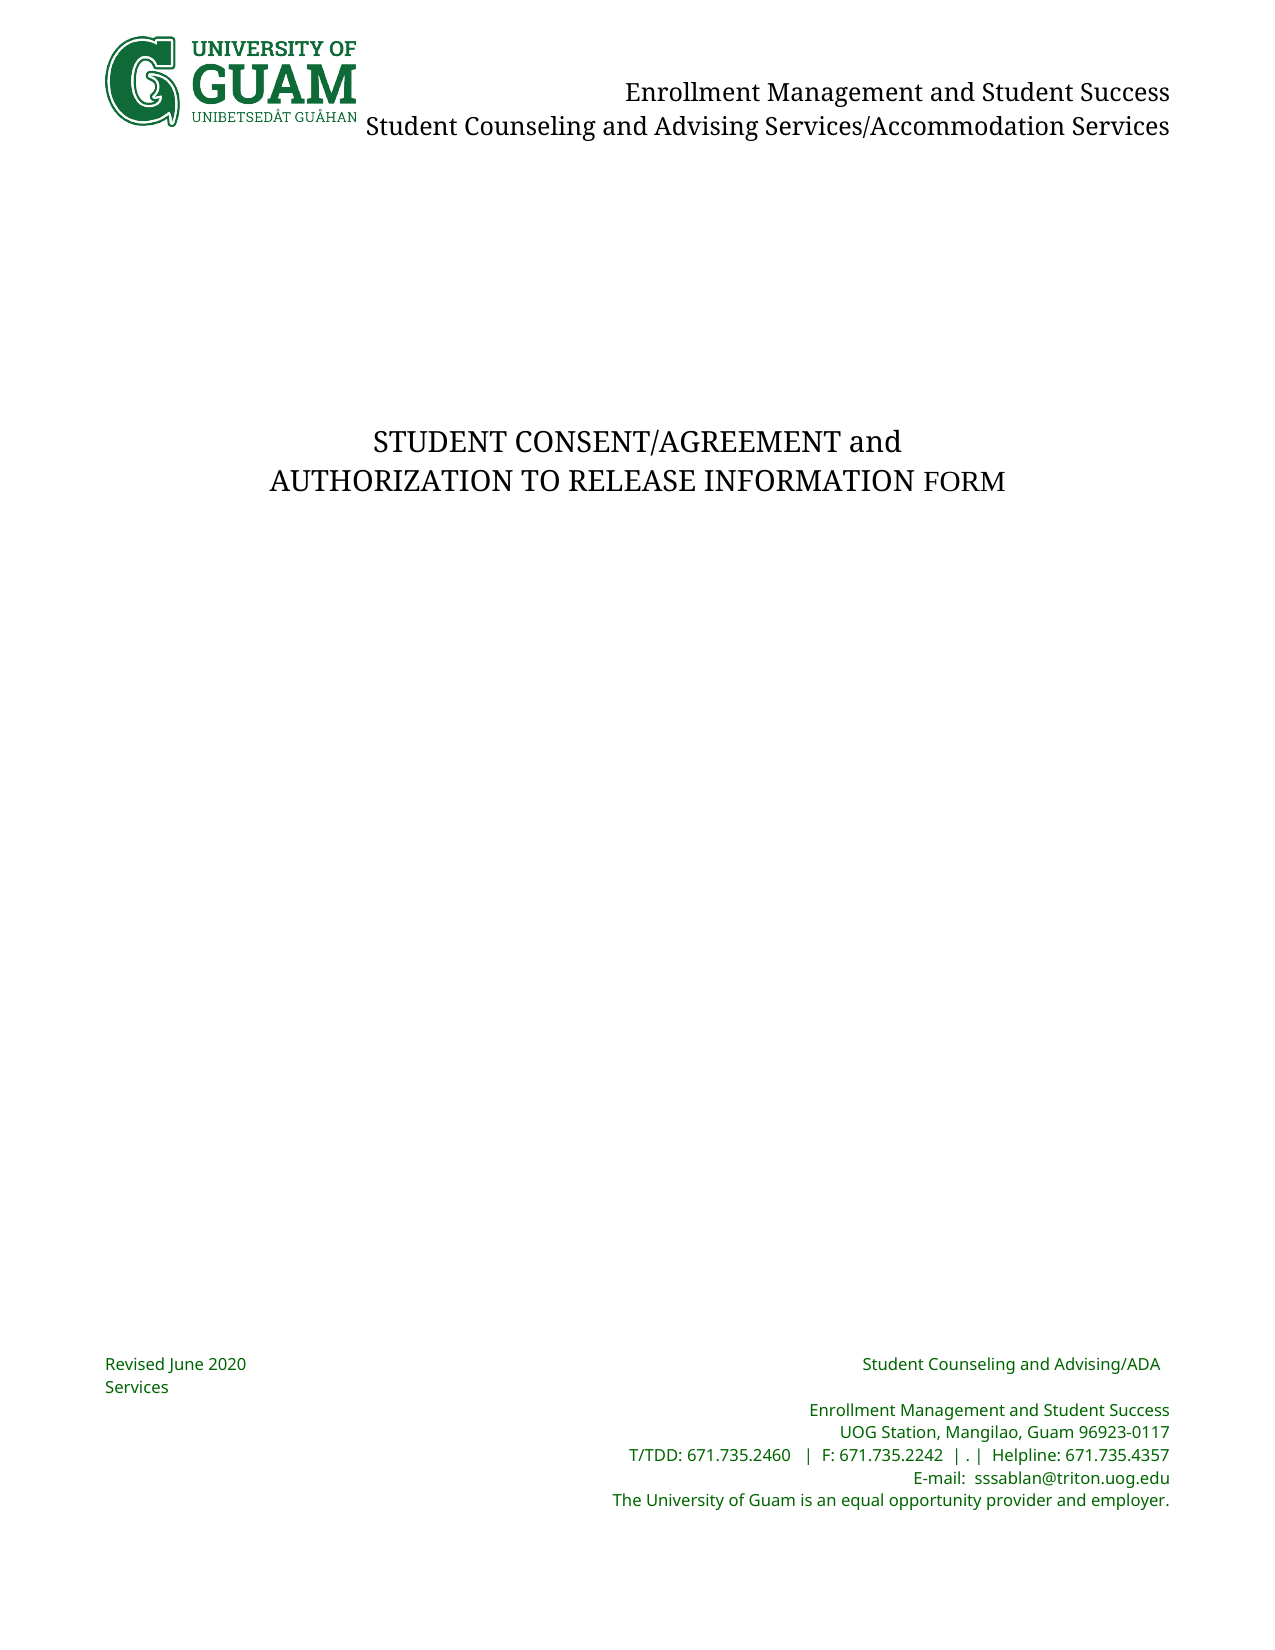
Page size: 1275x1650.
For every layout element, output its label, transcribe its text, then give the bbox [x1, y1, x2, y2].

picture [105, 36, 357, 127]
text STUDENT CONSENT/AGREEMENT and [105, 421, 1170, 461]
subtitle AUTHORIZATION TO RELEASE INFORMATION FORM [105, 461, 1170, 500]
